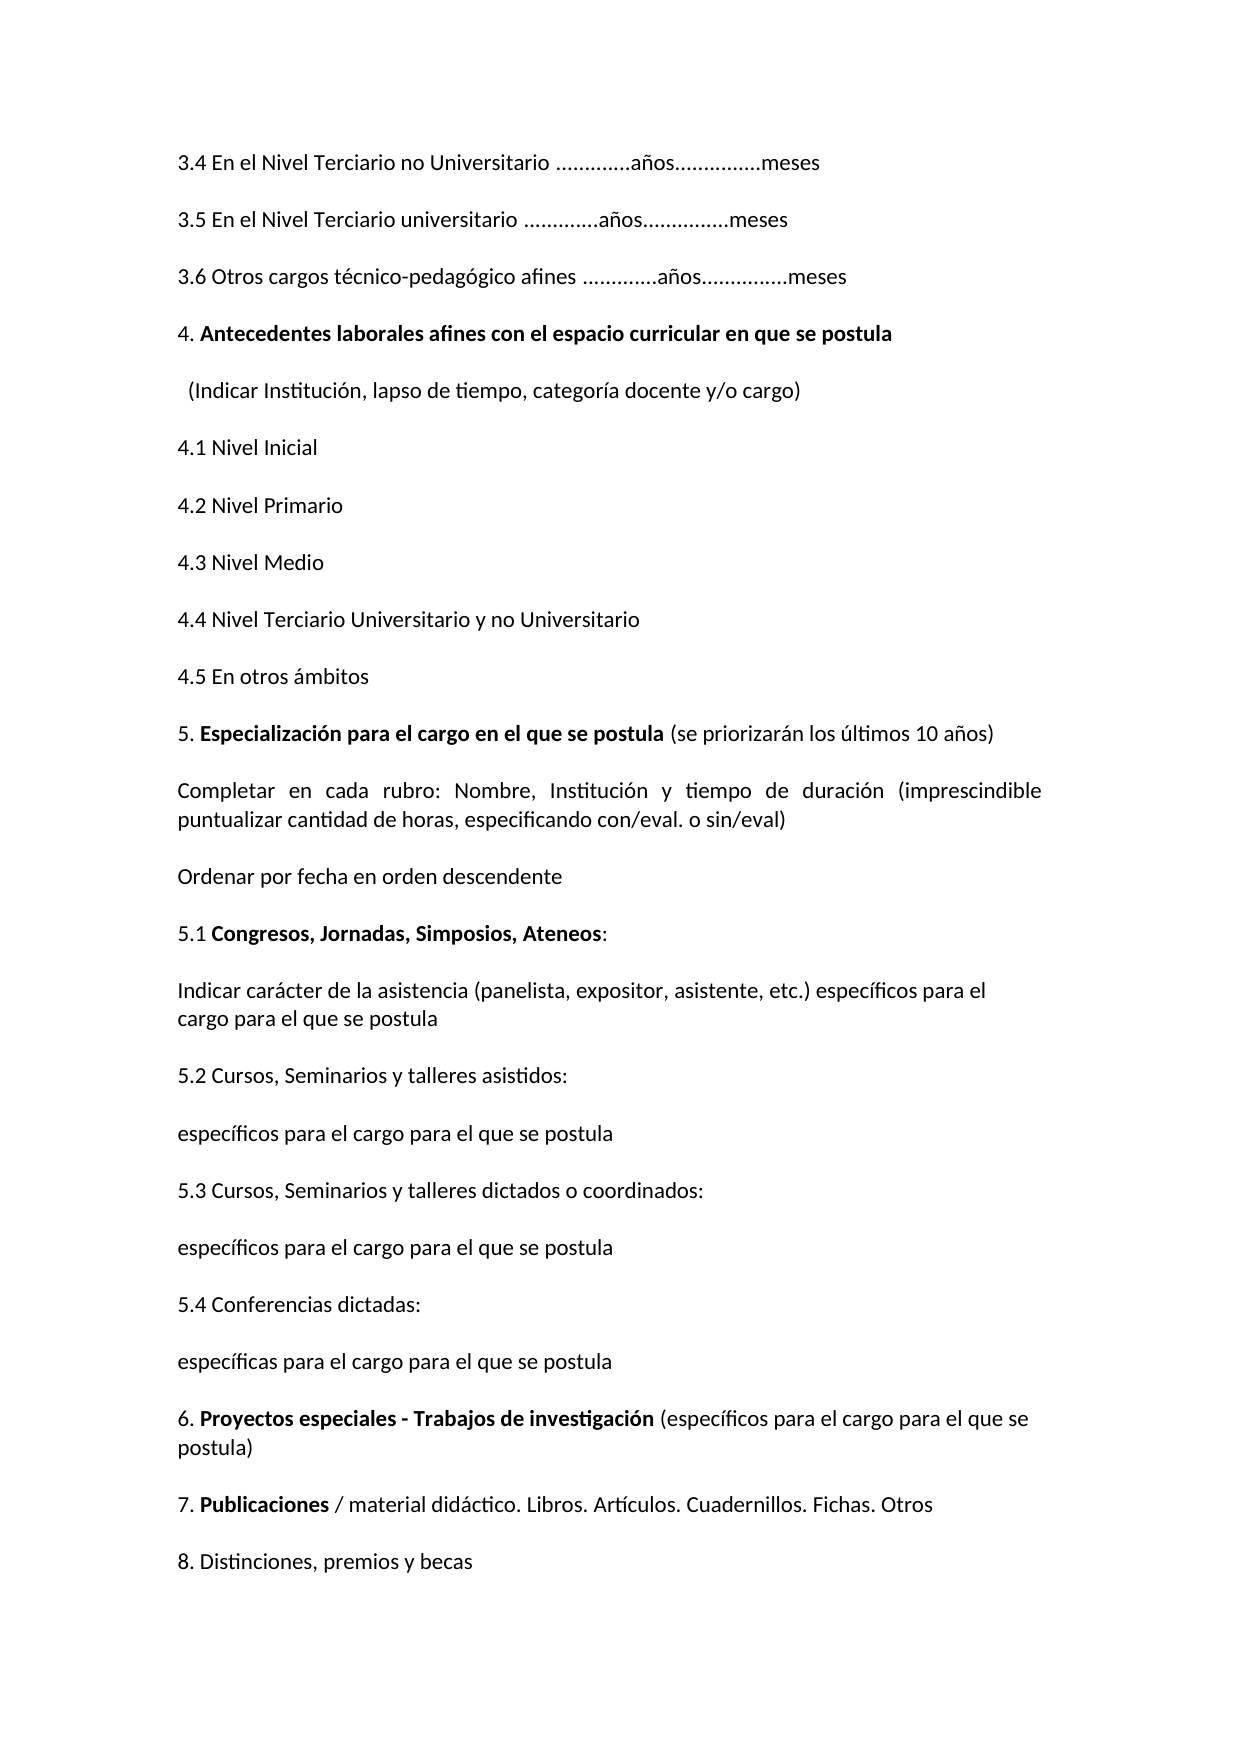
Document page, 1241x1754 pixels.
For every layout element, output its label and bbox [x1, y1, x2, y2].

table_header [166, 148, 1055, 1604]
